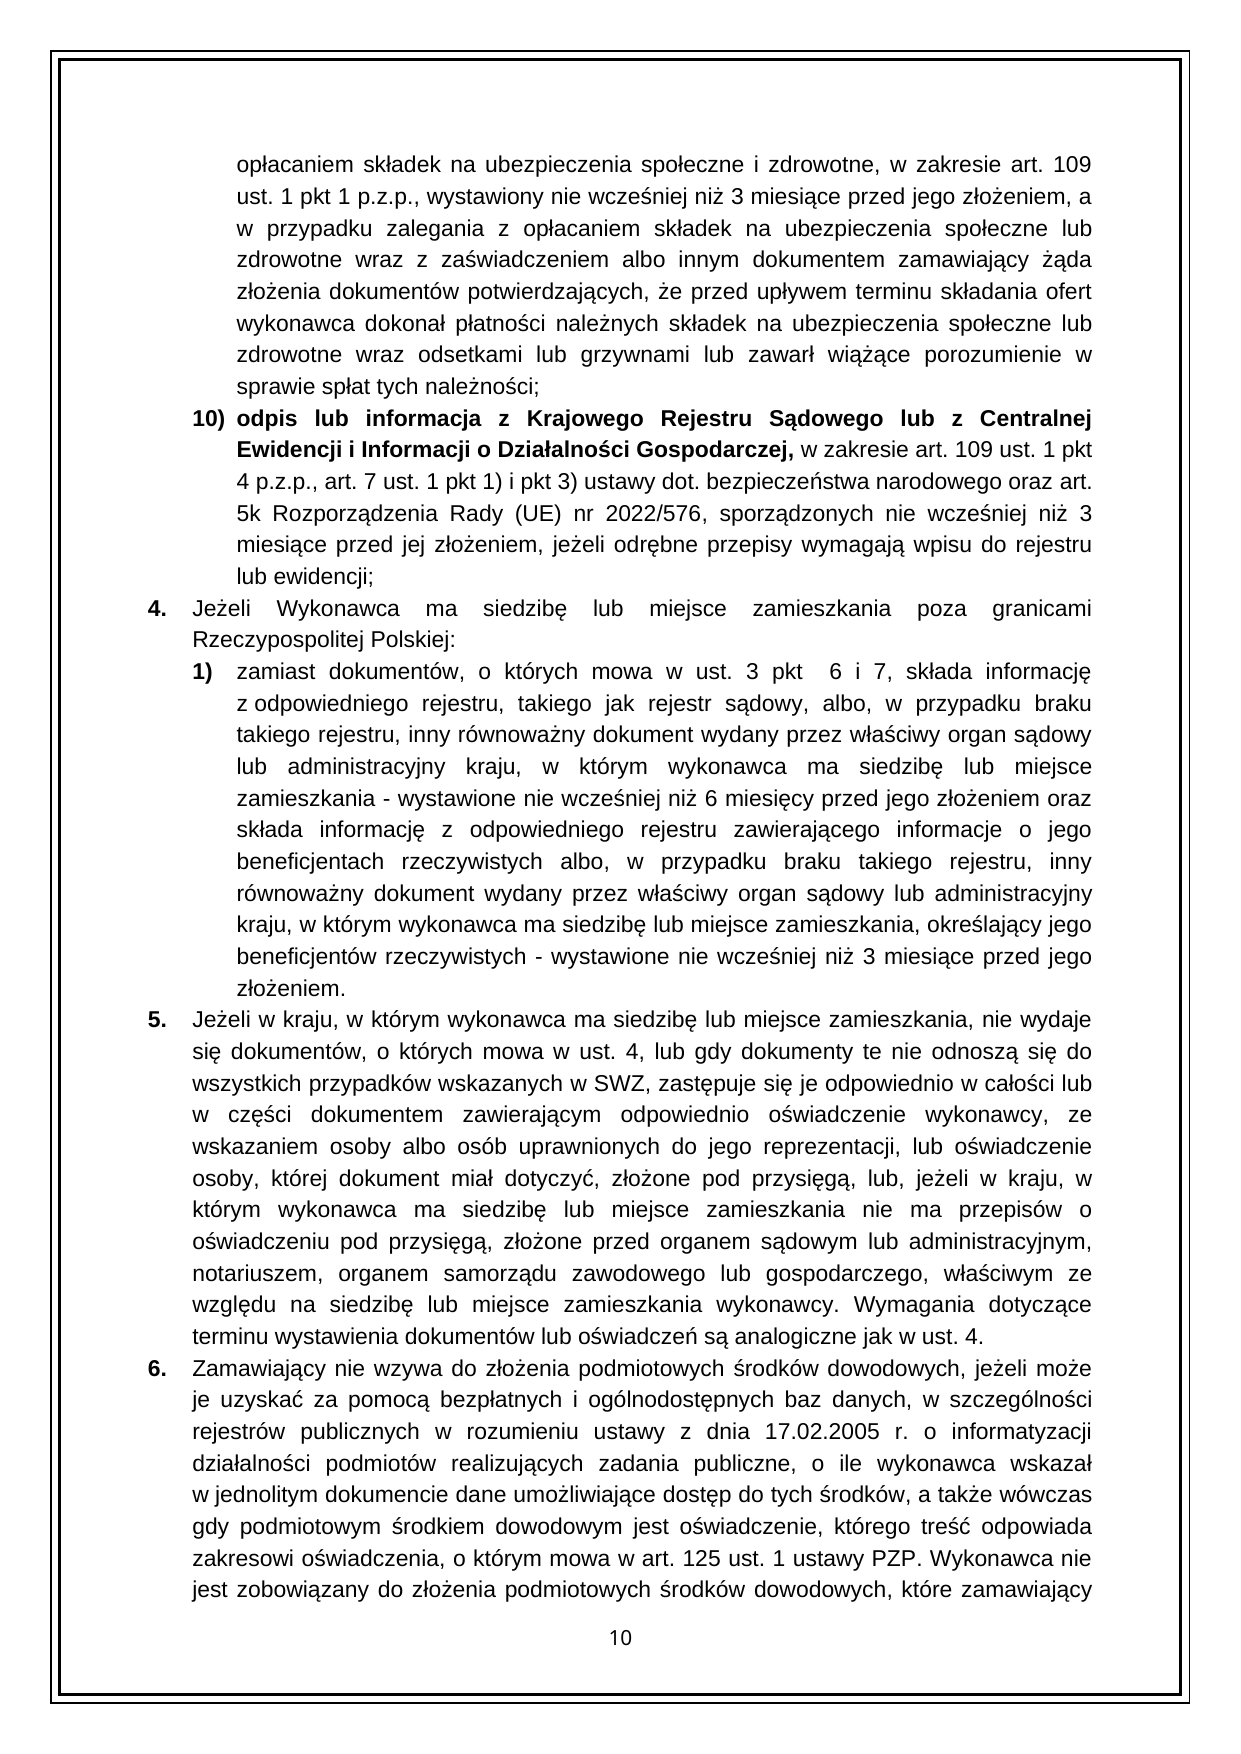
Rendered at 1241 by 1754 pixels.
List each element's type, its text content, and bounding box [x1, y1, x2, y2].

text 5. Jeżeli w kraju, w którym wykonawca ma siedzibę lub miejsce zamieszkania, nie wydaje się dokumentów, o których mowa w ust. 4, lub gdy dokumenty te nie odnoszą się do wszystkich przypadków wskazanych w SWZ, zastępuje się je odpowiednio w całości lub w części dokumentem zawierającym odpowiednio oświadczenie wykonawcy, ze wskazaniem osoby albo osób uprawnionych do jego reprezentacji, lub oświadczenie osoby, której dokument miał dotyczyć, złożone pod przysięgą, lub, jeżeli w kraju, w którym wykonawca ma siedzibę lub miejsce zamieszkania nie ma przepisów o oświadczeniu pod przysięgą, złożone przed organem sądowym lub administracyjnym, notariuszem, organem samorządu zawodowego lub gospodarczego, właściwym ze względu na siedzibę lub miejsce zamieszkania wykonawcy. Wymagania dotyczące terminu wystawienia dokumentów lub oświadczeń są analogiczne jak w ust. 4. [148, 1003, 1093, 1351]
text 1) zamiast dokumentów, o których mowa w ust. 3 pkt 6 i 7, składa informację z odpowiedniego rejestru, takiego jak rejestr sądowy, albo, w przypadku braku takiego rejestru, inny równoważny dokument wydany przez właściwy organ sądowy lub administracyjny kraju, w którym wykonawca ma siedzibę lub miejsce zamieszkania - wystawione nie wcześniej niż 6 miesięcy przed jego złożeniem oraz składa informację z odpowiedniego rejestru zawierającego informacje o jego beneficjentach rzeczywistych albo, w przypadku braku takiego rejestru, inny równoważny dokument wydany przez właściwy organ sądowy lub administracyjny kraju, w którym wykonawca ma siedzibę lub miejsce zamieszkania, określający jego beneficjentów rzeczywistych - wystawione nie wcześniej niż 3 miesiące przed jego złożeniem. [192, 654, 1093, 1003]
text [148, 1351, 1093, 1604]
text 10) odpis lub informacja z Krajowego Rejestru Sądowego lub z Centralnej Ewidencji i Informacji o Działalności Gospodarczej, w zakresie art. 109 ust. 1 pkt 4 p.z.p., art. 7 ust. 1 pkt 1) i pkt 3) ustawy dot. bezpieczeństwa narodowego oraz art. 5k Rozporządzenia Rady (UE) nr 2022/576, sporządzonych nie wcześniej niż 3 miesiące przed jej złożeniem, jeżeli odrębne przepisy wymagają wpisu do rejestru lub ewidencji; [192, 401, 1093, 591]
text 4. Jeżeli Wykonawca ma siedzibę lub miejsce zamieszkania poza granicami Rzeczypospolitej Polskiej: [148, 591, 1093, 654]
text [192, 148, 1093, 401]
